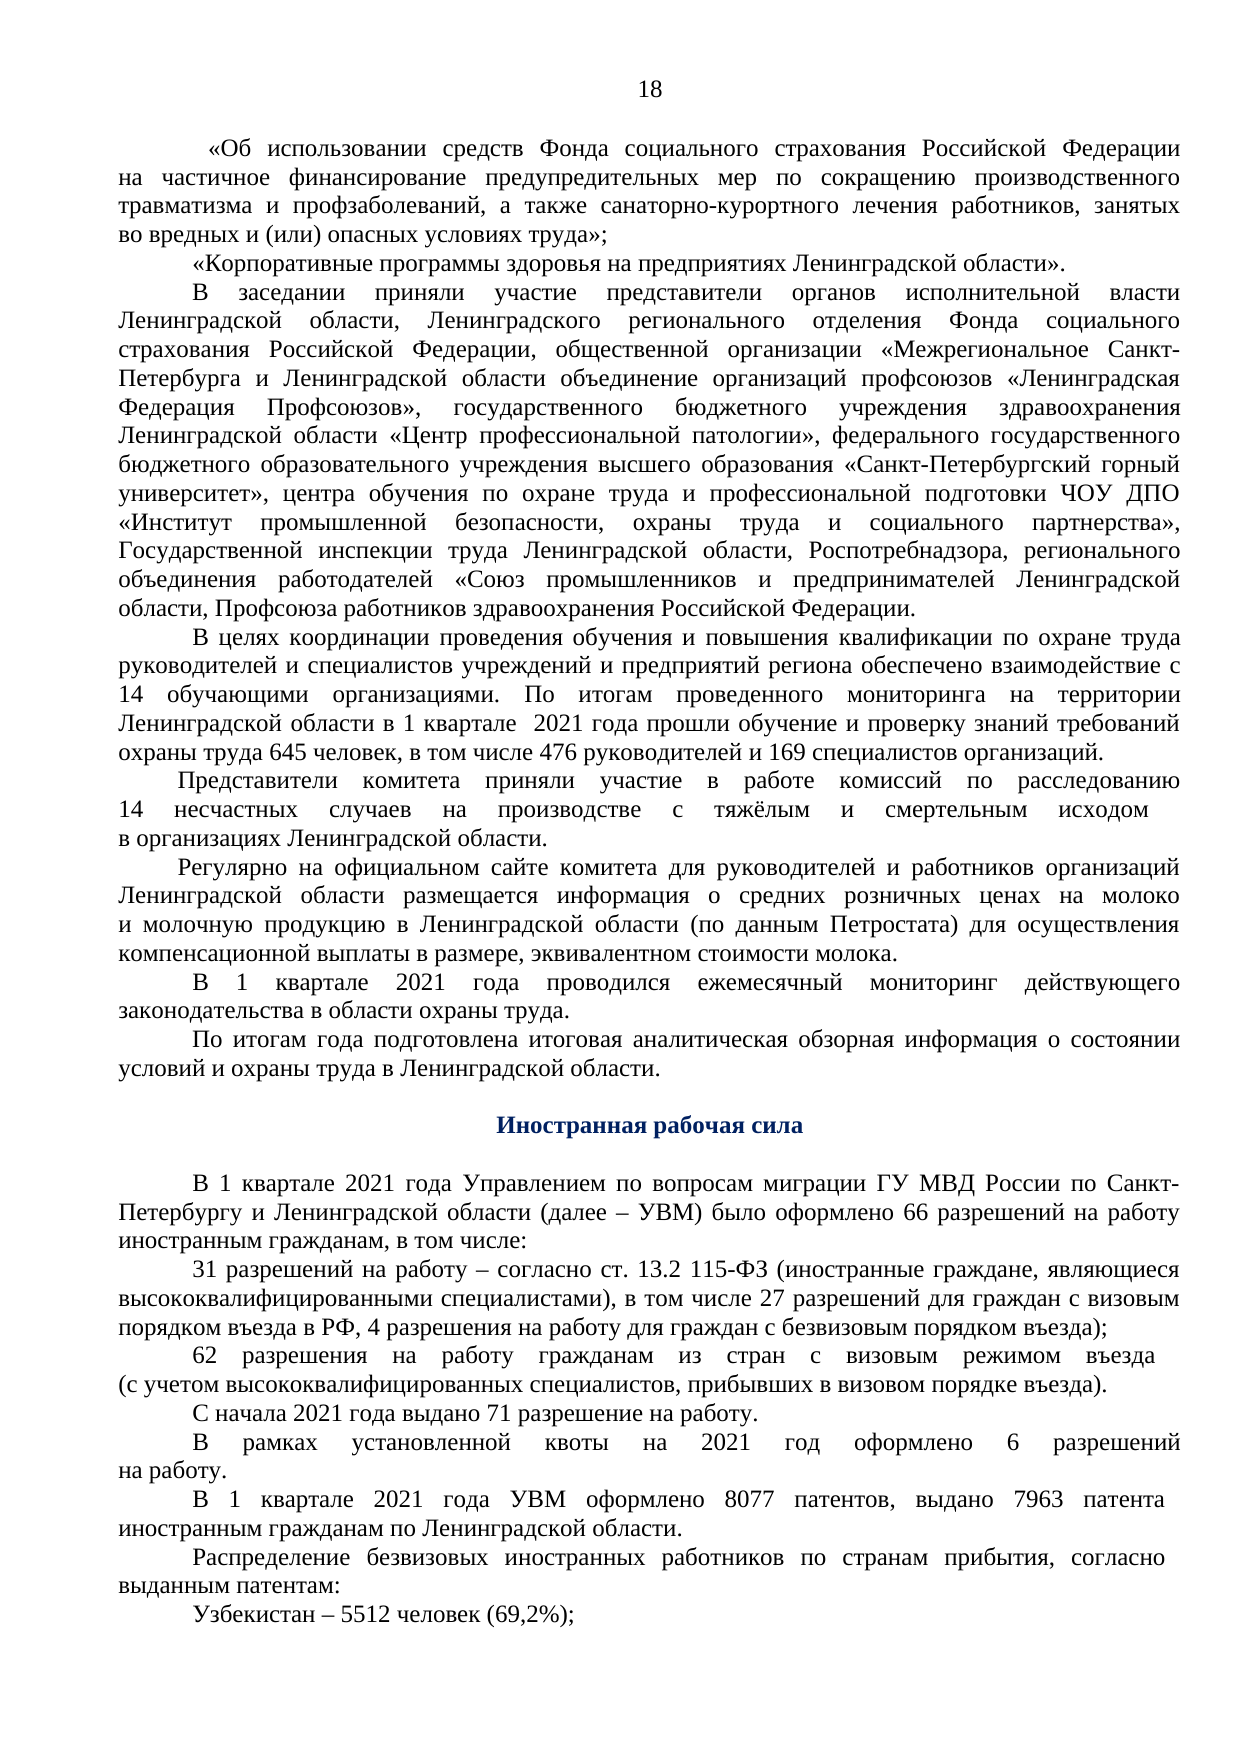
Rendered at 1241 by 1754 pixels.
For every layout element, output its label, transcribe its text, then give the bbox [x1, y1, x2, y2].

text Представители комитета приняли участие в работе комиссий по расследованию 14 несчастных случаев на производстве с тяжёлым и смертельным исходом в организациях Ленинградской области. [118, 765, 1181, 852]
text Регулярно на официальном сайте комитета для руководителей и работников организаций Ленинградской области размещается информация о средних розничных ценах на молоко и молочную продукцию в Ленинградской области (по данным Петростата) для осуществления компенсационной выплаты в размере, эквивалентном стоимости молока. [118, 852, 1181, 967]
text Распределение безвизовых иностранных работников по странам прибытия, согласно выданным патентам: [118, 1542, 1166, 1599]
text В 1 квартале 2021 года Управлением по вопросам миграции ГУ МВД России по Санкт-Петербургу и Ленинградской области (далее – УВМ) было оформлено 66 разрешений на работу иностранным гражданам, в том числе: [118, 1168, 1181, 1254]
text В целях координации проведения обучения и повышения квалификации по охране труда руководителей и специалистов учреждений и предприятий региона обеспечено взаимодействие с 14 обучающими организациями. По итогам проведенного мониторинга на территории Ленинградской области в 1 квартале 2021 года прошли обучение и проверку знаний требований охраны труда 645 человек, в том числе 476 руководителей и 169 специалистов организаций. [118, 622, 1181, 765]
text С начала 2021 года выдано 71 разрешение на работу. [118, 1398, 1181, 1427]
text В рамках установленной квоты на 2021 год оформлено 6 разрешений на работу. [118, 1427, 1181, 1484]
text «Об использовании средств Фонда социального страхования Российской Федерации на частичное финансирование предупредительных мер по сокращению производственного травматизма и профзаболеваний, а также санаторно-курортного лечения работников, занятых во вредных и (или) опасных условиях труда»; [118, 133, 1181, 248]
text В 1 квартале 2021 года проводился ежемесячный мониторинг действующего законодательства в области охраны труда. [118, 967, 1181, 1024]
text «Корпоративные программы здоровья на предприятиях Ленинградской области». [118, 248, 1181, 277]
text 31 разрешений на работу – согласно ст. 13.2 115-ФЗ (иностранные граждане, являющиеся высококвалифицированными специалистами), в том числе 27 разрешений для граждан с визовым порядком въезда в РФ, 4 разрешения на работу для граждан с безвизовым порядком въезда); [118, 1254, 1181, 1340]
text Узбекистан – 5512 человек (69,2%); [118, 1599, 1166, 1628]
text По итогам года подготовлена итоговая аналитическая обзорная информация о состоянии условий и охраны труда в Ленинградской области. [118, 1024, 1181, 1082]
text Иностранная рабочая сила [118, 1110, 1181, 1139]
text В 1 квартале 2021 года УВМ оформлено 8077 патентов, выдано 7963 патента иностранным гражданам по Ленинградской области. [118, 1484, 1166, 1542]
text В заседании приняли участие представители органов исполнительной власти Ленинградской области, Ленинградского регионального отделения Фонда социального страхования Российской Федерации, общественной организации «Межрегиональное Санкт-Петербурга и Ленинградской области объединение организаций профсоюзов «Ленинградская Федерация Профсоюзов», государственного бюджетного учреждения здравоохранения Ленинградской области «Центр профессиональной патологии», федерального государственного бюджетного образовательного учреждения высшего образования «Санкт-Петербургский горный университет», центра обучения по охране труда и профессиональной подготовки ЧОУ ДПО «Институт промышленной безопасности, охраны труда и социального партнерства», Государственной инспекции труда Ленинградской области, Роспотребнадзора, регионального объединения работодателей «Союз промышленников и предпринимателей Ленинградской области, Профсоюза работников здравоохранения Российской Федерации. [118, 277, 1181, 622]
text 62 разрешения на работу гражданам из стран с визовым режимом въезда (с учетом высококвалифицированных специалистов, прибывших в визовом порядке въезда). [118, 1340, 1181, 1398]
